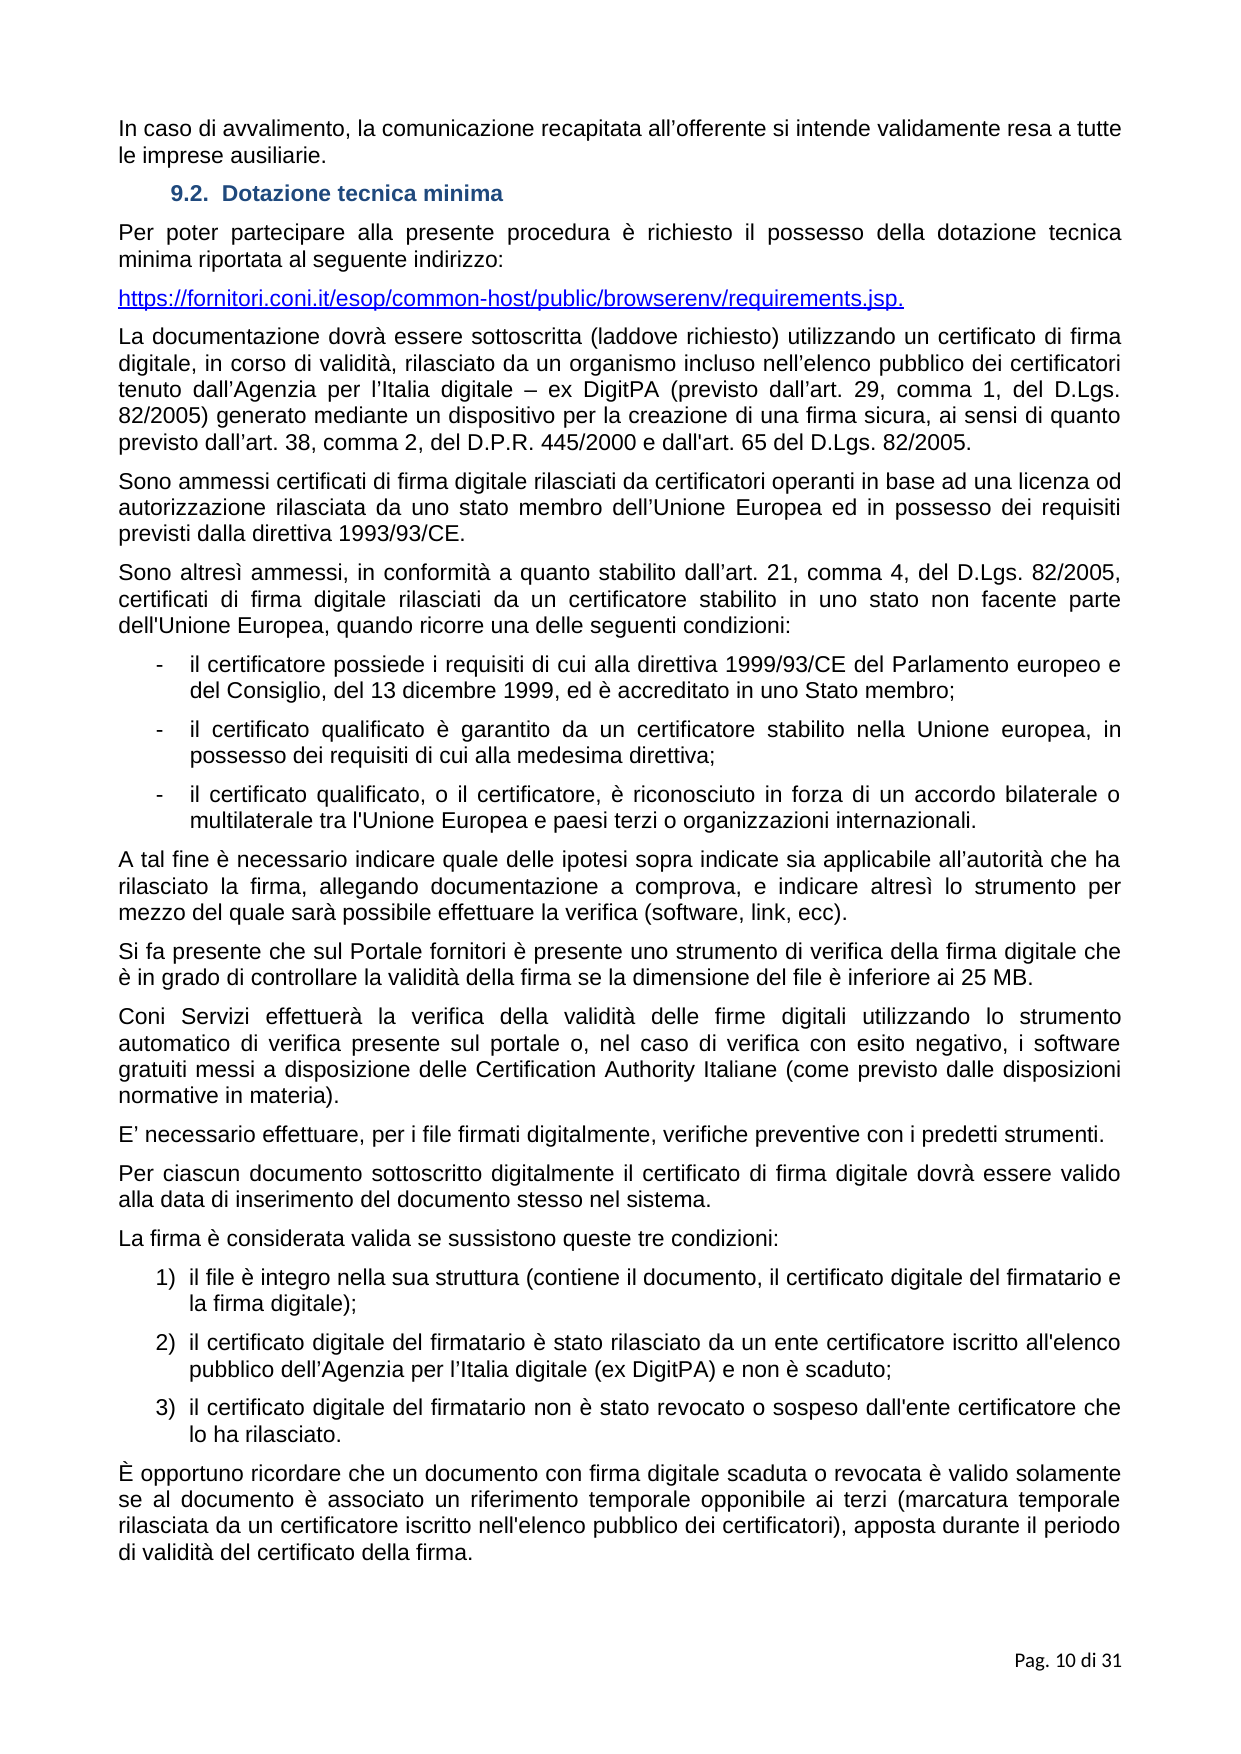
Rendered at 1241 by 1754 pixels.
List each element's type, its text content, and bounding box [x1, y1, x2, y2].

text Si fa presente che sul Portale fornitori è presente uno strumento di verifica della firma digitale che è in grado di controllare la validità della firma se la dimensione del file è inferiore ai 25 MB. [118, 938, 1122, 991]
text Sono altresì ammessi, in conformità a quanto stabilito dall’art. 21, comma 4, del D.Lgs. 82/2005, certificati di firma digitale rilasciati da un certificatore stabilito in uno stato non facente parte dell'Unione Europea, quando ricorre una delle seguenti condizioni: [118, 559, 1122, 638]
list il certificato qualificato, o il certificatore, è riconosciuto in forza di un accordo bilaterale o multilaterale tra l'Unione Europea e paesi terzi o organizzazioni internazionali. [156, 781, 1122, 834]
text Per poter partecipare alla presente procedura è richiesto il possesso della dotazione tecnica minima riportata al seguente indirizzo: [118, 219, 1122, 272]
text Sono ammessi certificati di firma digitale rilasciati da certificatori operanti in base ad una licenza od autorizzazione rilasciata da uno stato membro dell’Unione Europea ed in possesso dei requisiti previsti dalla direttiva 1993/93/CE. [118, 468, 1122, 547]
text Per ciascun documento sottoscritto digitalmente il certificato di firma digitale dovrà essere valido alla data di inserimento del documento stesso nel sistema. [118, 1160, 1122, 1213]
text La documentazione dovrà essere sottoscritta (laddove richiesto) utilizzando un certificato di firma digitale, in corso di validità, rilasciato da un organismo incluso nell’elenco pubblico dei certificatori tenuto dall’Agenzia per l’Italia digitale – ex DigitPA (previsto dall’art. 29, comma 1, del D.Lgs. 82/2005) generato mediante un dispositivo per la creazione di una firma sicura, ai sensi di quanto previsto dall’art. 38, comma 2, del D.P.R. 445/2000 e dall'art. 65 del D.Lgs. 82/2005. [118, 323, 1122, 455]
text E’ necessario effettuare, per i file firmati digitalmente, verifiche preventive con i predetti strumenti. [118, 1121, 1122, 1147]
list il certificato qualificato è garantito da un certificatore stabilito nella Unione europea, in possesso dei requisiti di cui alla medesima direttiva; [156, 716, 1122, 769]
list il certificatore possiede i requisiti di cui alla direttiva 1999/93/CE del Parlamento europeo e del Consiglio, del 13 dicembre 1999, ed è accreditato in uno Stato membro; [156, 651, 1122, 703]
text In caso di avvalimento, la comunicazione recapitata all’offerente si intende validamente resa a tutte le imprese ausiliarie. [118, 115, 1122, 168]
list il file è integro nella sua struttura (contiene il documento, il certificato digitale del firmatario e la firma digitale); [155, 1264, 1122, 1317]
list il certificato digitale del firmatario è stato rilasciato da un ente certificatore iscritto all'elenco pubblico dell’Agenzia per l’Italia digitale (ex DigitPA) e non è scaduto; [155, 1329, 1122, 1382]
list il certificato digitale del firmatario non è stato revocato o sospeso dall'ente certificatore che lo ha rilasciato. [155, 1394, 1122, 1447]
text https://fornitori.coni.it/esop/common-host/public/browserenv/requirements.jsp. [118, 284, 1122, 311]
text Coni Servizi effettuerà la verifica della validità delle firme digitali utilizzando lo strumento automatico di verifica presente sul portale o, nel caso di verifica con esito negativo, i software gratuiti messi a disposizione delle Certification Authority Italiane (come previsto dalle disposizioni normative in materia). [118, 1003, 1122, 1108]
list Dotazione tecnica minima [170, 180, 1122, 207]
text La firma è considerata valida se sussistono queste tre condizioni: [118, 1225, 1122, 1251]
text È opportuno ricordare che un documento con firma digitale scaduta o revocata è valido solamente se al documento è associato un riferimento temporale opponibile ai terzi (marcatura temporale rilasciata da un certificatore iscritto nell'elenco pubblico dei certificatori), apposta durante il periodo di validità del certificato della firma. [118, 1459, 1122, 1565]
text A tal fine è necessario indicare quale delle ipotesi sopra indicate sia applicabile all’autorità che ha rilasciato la firma, allegando documentazione a comprova, e indicare altresì lo strumento per mezzo del quale sarà possibile effettuare la verifica (software, link, ecc). [118, 846, 1122, 925]
